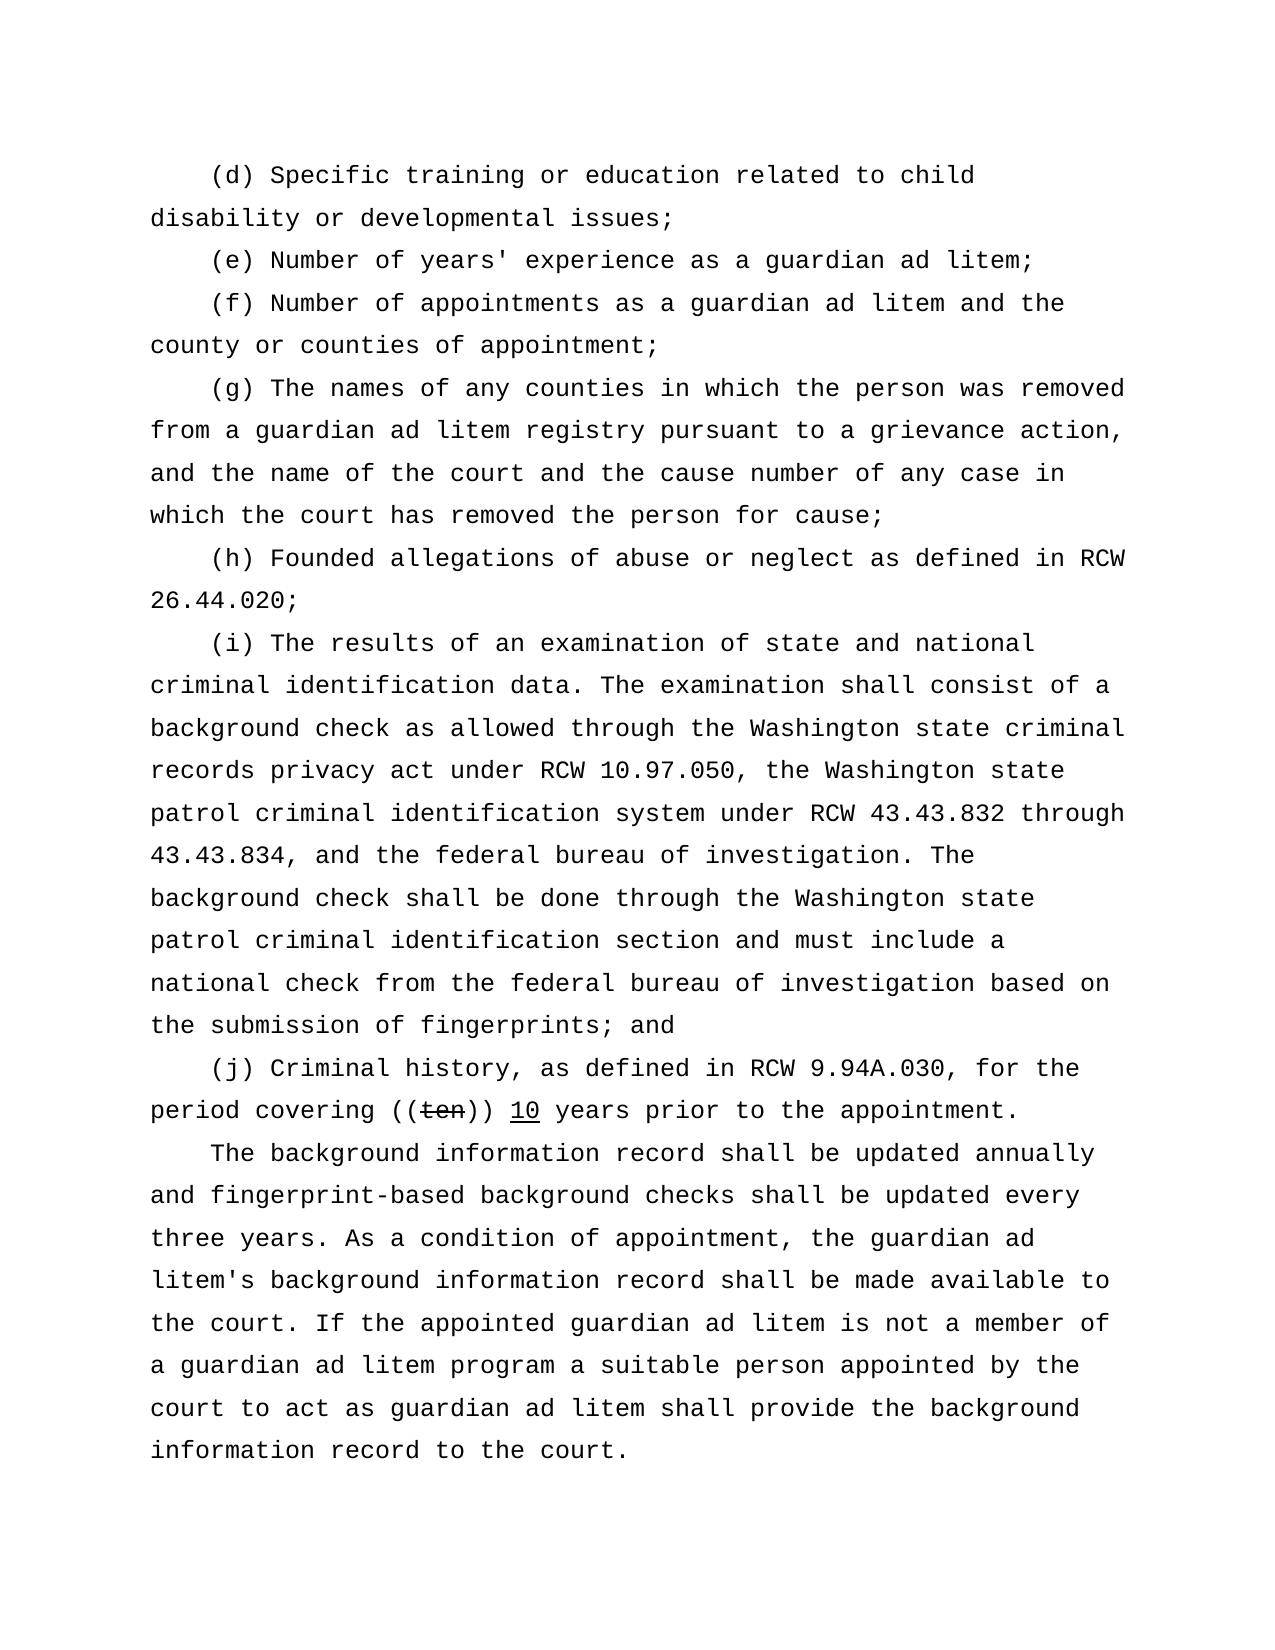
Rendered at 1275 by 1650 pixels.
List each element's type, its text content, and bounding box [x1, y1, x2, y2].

text (i) The results of an examination of state and national criminal identification data. The examination shall consist of a background check as allowed through the Washington state criminal records privacy act under RCW 10.97.050, the Washington state patrol criminal identification system under RCW 43.43.832 through 43.43.834, and the federal bureau of investigation. The background check shall be done through the Washington state patrol criminal identification section and must include a national check from the federal bureau of investigation based on the submission of fingerprints; and [150, 617, 1125, 1042]
text (e) Number of years' experience as a guardian ad litem; [150, 235, 1125, 277]
text (g) The names of any counties in which the person was removed from a guardian ad litem registry pursuant to a grievance action, and the name of the court and the cause number of any case in which the court has removed the person for cause; [150, 362, 1125, 532]
text (d) Specific training or education related to child disability or developmental issues; [150, 150, 1125, 235]
text (f) Number of appointments as a guardian ad litem and the county or counties of appointment; [150, 277, 1125, 362]
text (j) Criminal history, as defined in RCW 9.94A.030, for the period covering ((ten)) 10 years prior to the appointment. [150, 1042, 1125, 1127]
text The background information record shall be updated annually and fingerprint-based background checks shall be updated every three years. As a condition of appointment, the guardian ad litem's background information record shall be made available to the court. If the appointed guardian ad litem is not a member of a guardian ad litem program a suitable person appointed by the court to act as guardian ad litem shall provide the background information record to the court. [150, 1127, 1125, 1467]
text (h) Founded allegations of abuse or neglect as defined in RCW 26.44.020; [150, 532, 1125, 617]
